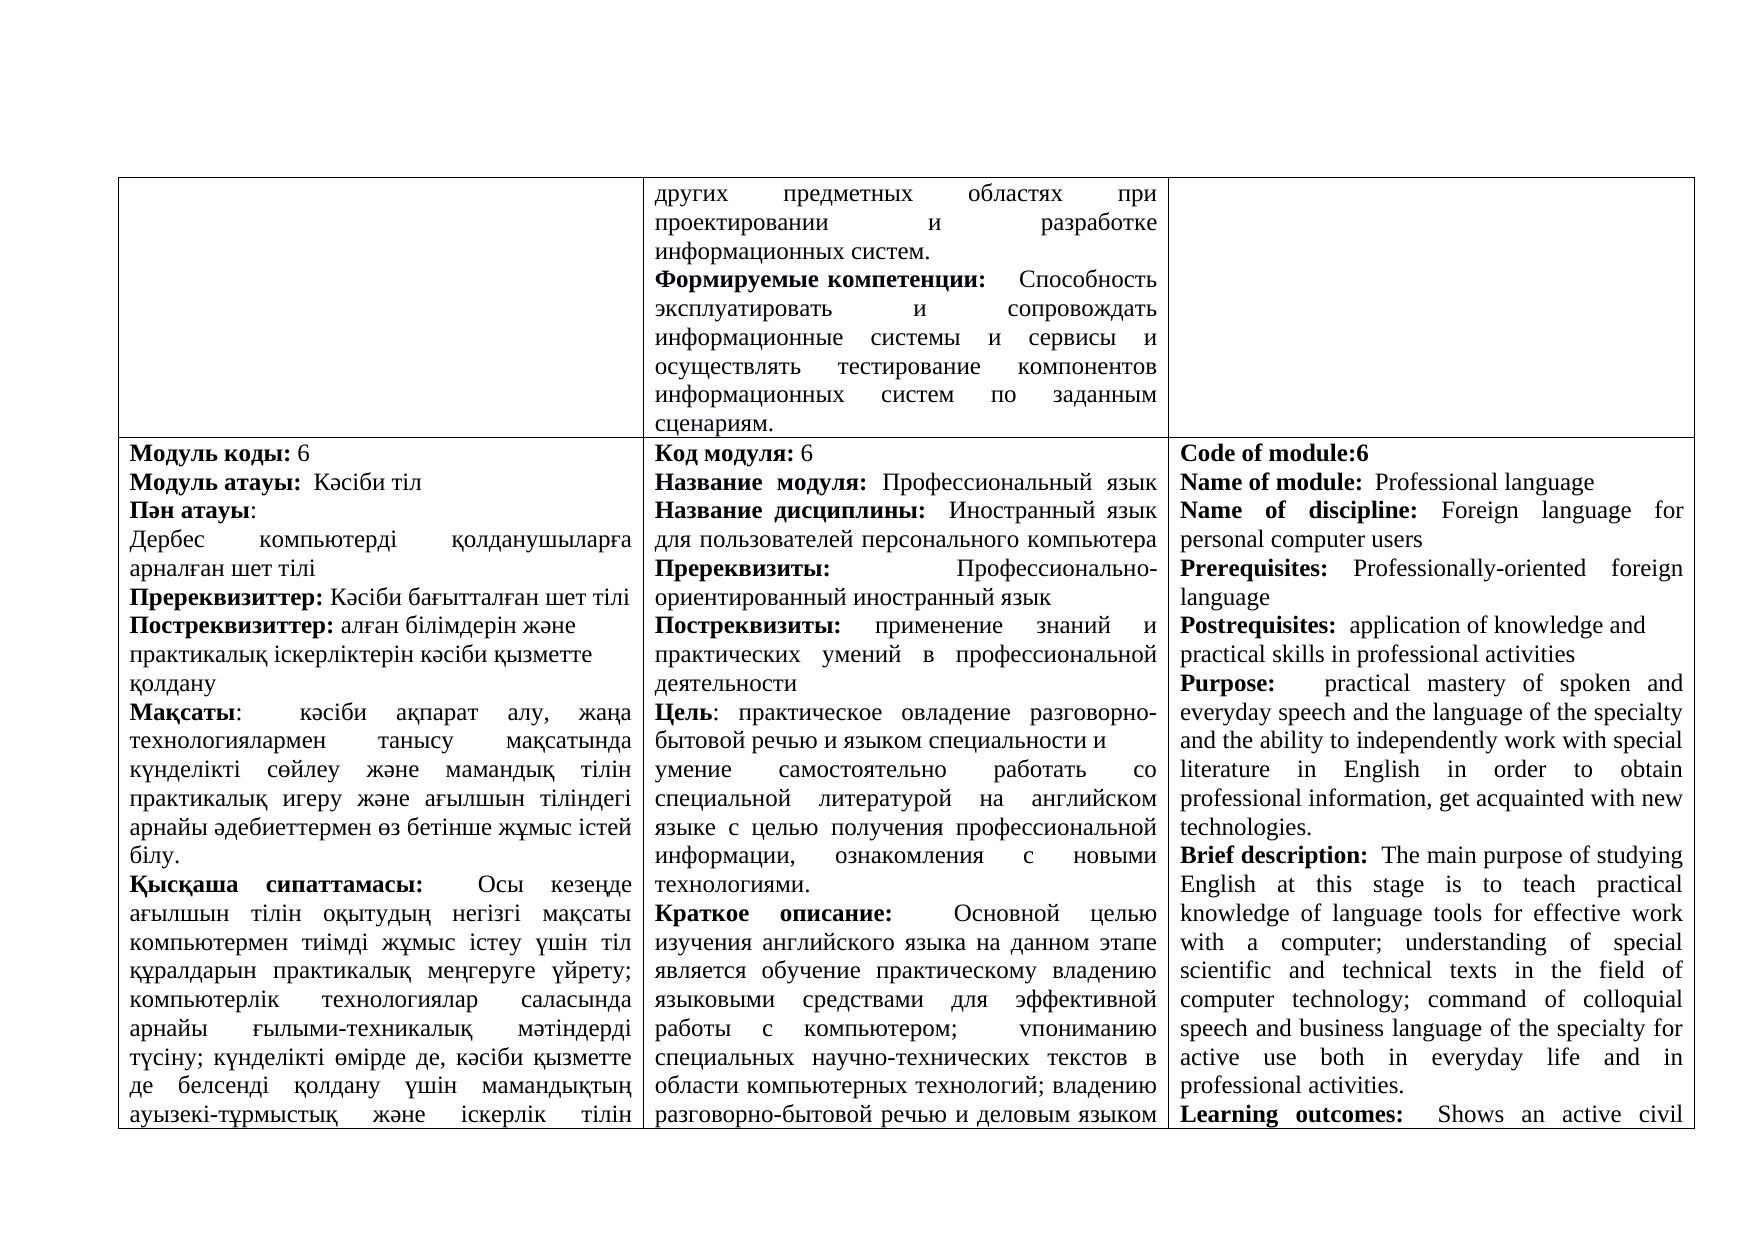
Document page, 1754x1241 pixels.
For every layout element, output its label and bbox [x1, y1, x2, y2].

table_cell [119, 178, 643, 437]
table_cell [644, 178, 1168, 437]
table_cell [1169, 438, 1694, 1128]
table_cell [1169, 178, 1694, 437]
table_cell [644, 438, 1168, 1128]
table_cell [119, 438, 643, 1128]
